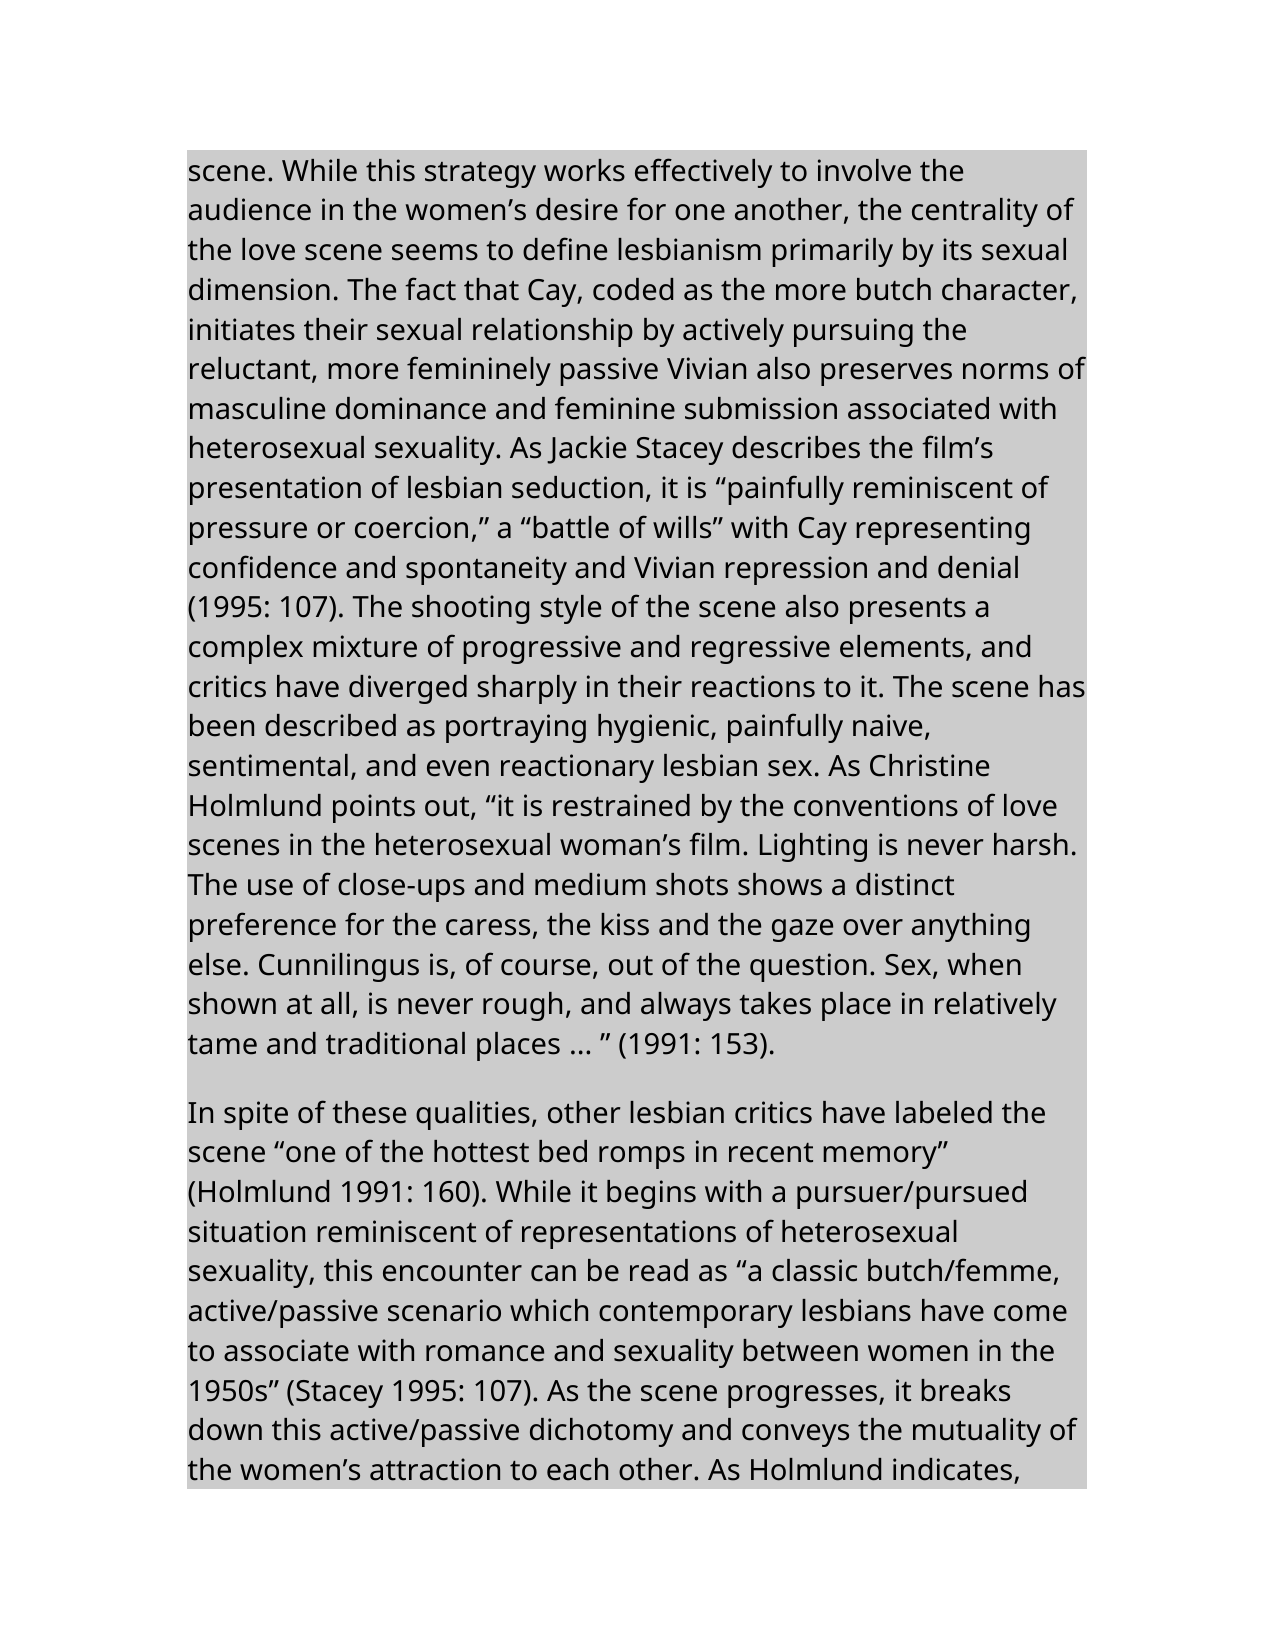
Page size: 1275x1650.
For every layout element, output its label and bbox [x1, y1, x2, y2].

text [187, 150, 1087, 1063]
text [187, 1092, 1087, 1489]
